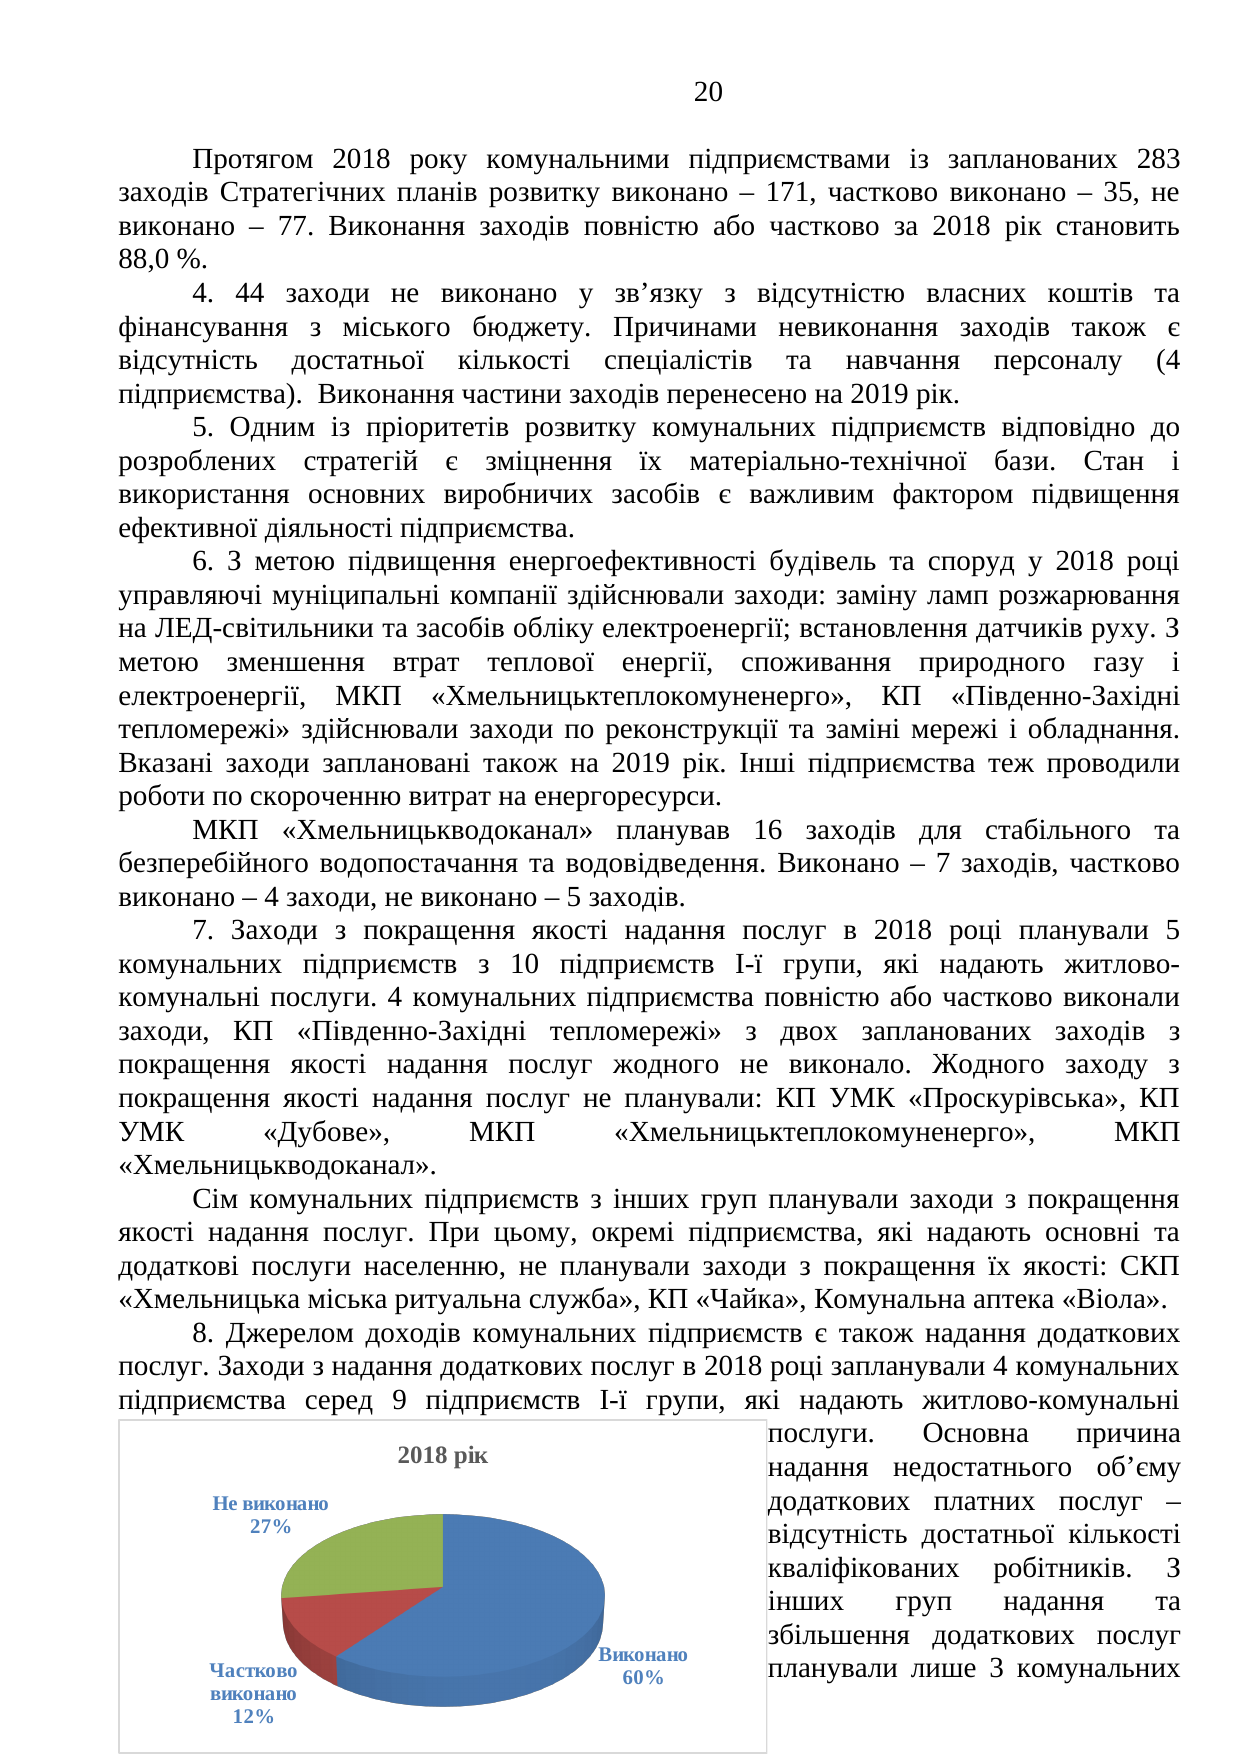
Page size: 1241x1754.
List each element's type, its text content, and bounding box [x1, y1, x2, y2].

text 6. З метою підвищення енергоефективності будівель та споруд у 2018 році управляючі муніципальні компанії здійснювали заходи: заміну ламп розжарювання на ЛЕД-світильники та засобів обліку електроенергії; встановлення датчиків руху. З метою зменшення втрат теплової енергії, споживання природного газу і електроенергії, МКП «Хмельницьктеплокомуненерго», КП «Південно-Західні тепломережі» здійснювали заходи по реконструкції та заміні мережі і обладнання. Вказані заходи заплановані також на 2019 рік. Інші підприємства теж проводили роботи по скороченню витрат на енергоресурси. [118, 543, 1181, 812]
text 7. Заходи з покращення якості надання послуг в 2018 році планували 5 комунальних підприємств з 10 підприємств I-ї групи, які надають житлово-комунальні послуги. 4 комунальних підприємства повністю або частково виконали заходи, КП «Південно-Західні тепломережі» з двох запланованих заходів з покращення якості надання послуг жодного не виконало. Жодного заходу з покращення якості надання послуг не планували: КП УМК «Проскурівська», КП УМК «Дубове», МКП «Хмельницьктеплокомуненерго», МКП «Хмельницькводоканал». [118, 912, 1181, 1181]
text МКП «Хмельницькводоканал» планував 16 заходів для стабільного та безперебійного водопостачання та водовідведення. Виконано – 7 заходів, частково виконано – 4 заходи, не виконано – 5 заходів. [118, 812, 1181, 912]
text Сім комунальних підприємств з інших груп планували заходи з покращення якості надання послуг. При цьому, окремі підприємства, які надають основні та додаткові послуги населенню, не планували заходи з покращення їх якості: СКП «Хмельницька міська ритуальна служба», КП «Чайка», Комунальна аптека «Віола». [118, 1181, 1181, 1315]
text 5. Одним із пріоритетів розвитку комунальних підприємств відповідно до розроблених стратегій є зміцнення їх матеріально-технічної бази. Стан і використання основних виробничих засобів є важливим фактором підвищення ефективної діяльності підприємства. [118, 409, 1181, 543]
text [118, 1315, 1181, 1684]
text Протягом 2018 року комунальними підприємствами із запланованих 283 заходів Стратегічних планів розвитку виконано – 171, частково виконано – 35, не виконано – 77. Виконання заходів повністю або частково за 2018 рік становить 88,0 %. [118, 141, 1181, 275]
text 4. 44 заходи не виконано у зв’язку з відсутністю власних коштів та фінансування з міського бюджету. Причинами невиконання заходів також є відсутність достатньої кількості спеціалістів та навчання персоналу (4 підприємства). Виконання частини заходів перенесено на 2019 рік. [118, 275, 1181, 409]
